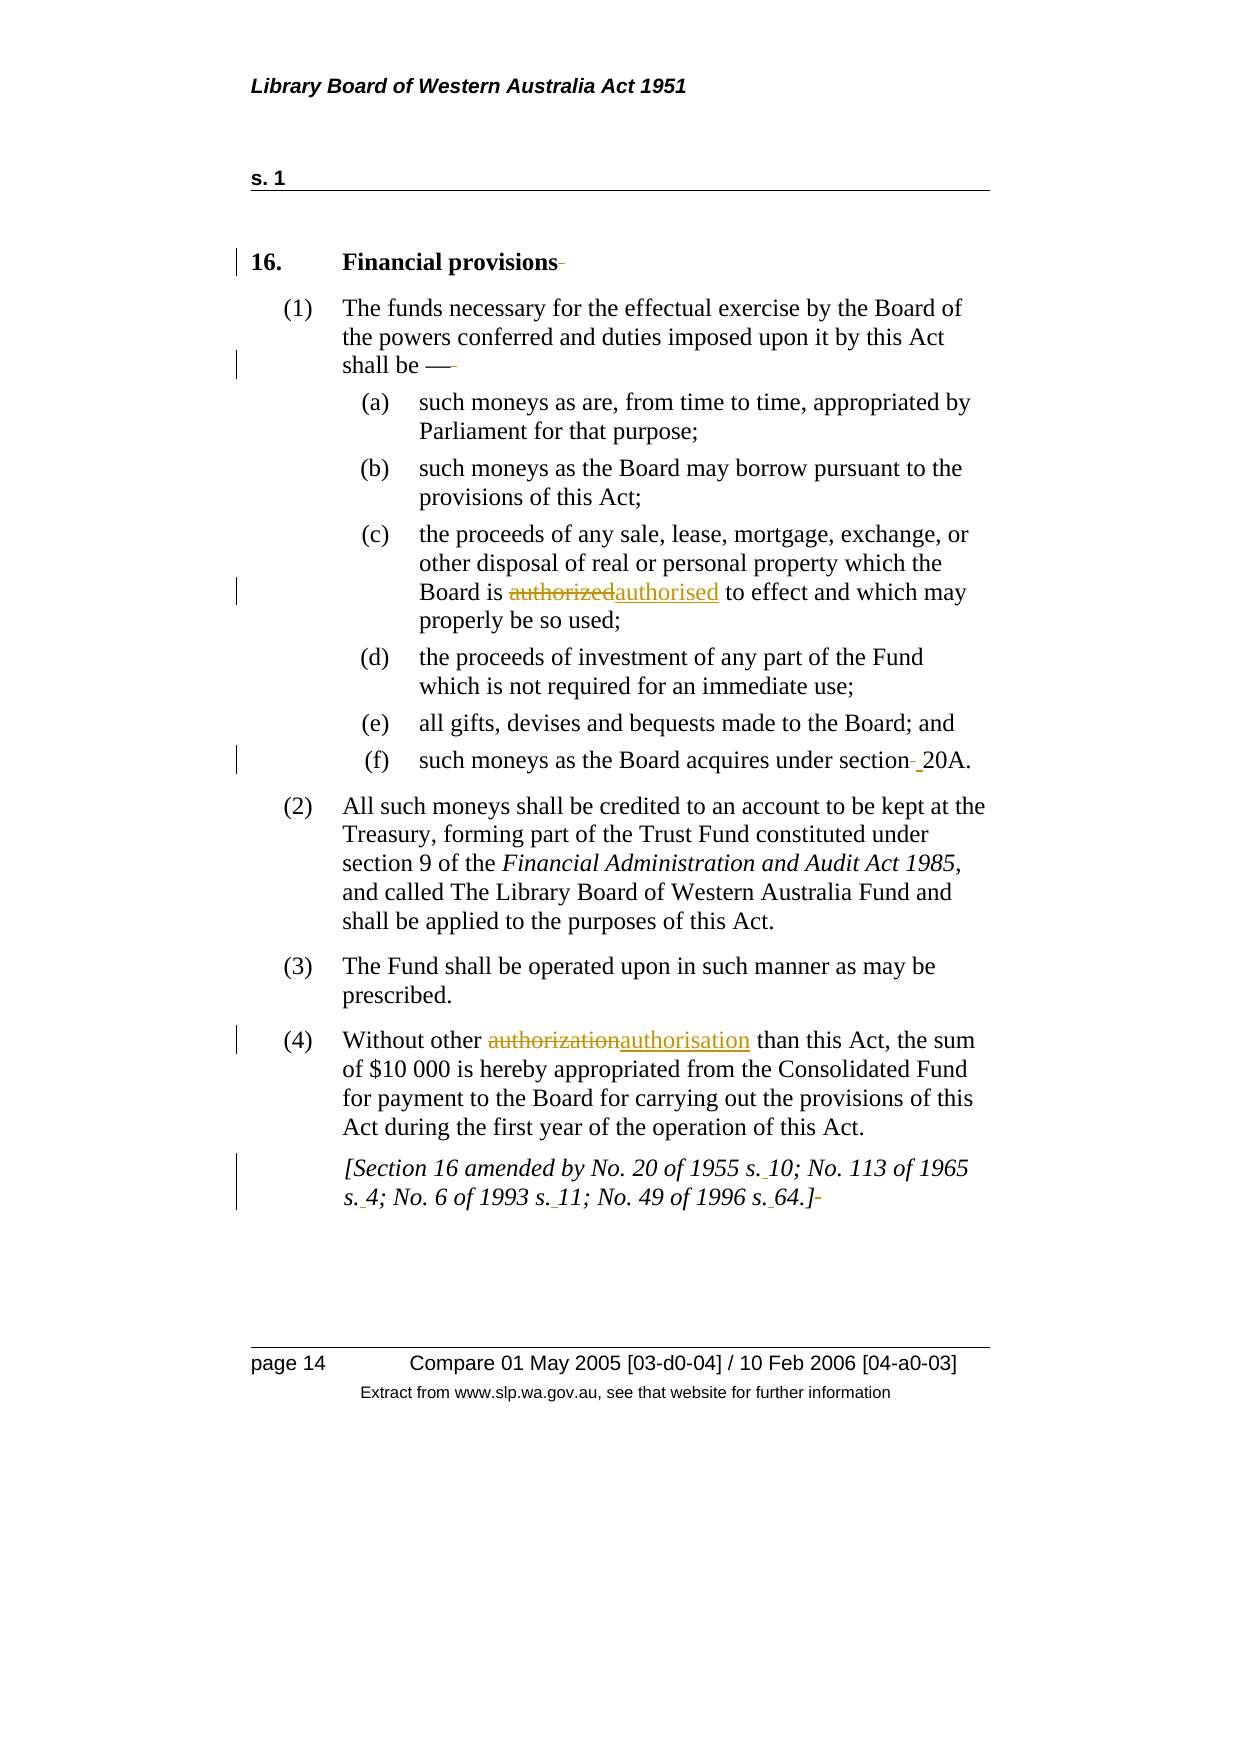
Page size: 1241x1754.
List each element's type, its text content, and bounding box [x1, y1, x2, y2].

text (f) such moneys as the Board acquires under section20A. [251, 745, 990, 774]
subtitle 16. Financial provisions [251, 247, 990, 276]
text (4) Without other than this Act, the sum of $10 000 is hereby appropriated from the Consolidated Fund for payment to the Board for carrying out the provisions of this Act during the first year of the operation of this Act. [251, 1025, 990, 1140]
text [Section 16 amended by No. 20 of 1955 s.10; No. 113 of 1965 s.4; No. 6 of 1993 s.11; No. 49 of 1996 s.64.] [251, 1153, 990, 1210]
text (3) The Fund shall be operated upon in such manner as may be prescribed. [251, 951, 990, 1009]
text (b) such moneys as the Board may borrow pursuant to the provisions of this Act; [251, 453, 990, 511]
text (2) All such moneys shall be credited to an account to be kept at the Treasury, forming part of the Trust Fund constituted under section 9 of the Financial Administration and Audit Act 1985, and called The Library Board of Western Australia Fund and shall be applied to the purposes of this Act. [251, 791, 990, 934]
text (c) the proceeds of any sale, lease, mortgage, exchange, or other disposal of real or personal property which the Board is to effect and which may properly be so used; [251, 519, 990, 634]
text (d) the proceeds of investment of any part of the Fund which is not required for an immediate use; [251, 642, 990, 700]
text (1) The funds necessary for the effectual exercise by the Board of the powers conferred and duties imposed upon it by this Act shall be — [251, 293, 990, 379]
text (e) all gifts, devises and bequests made to the Board; and [251, 708, 990, 737]
text (a) such moneys as are, from time to time, appropriated by Parliament for that purpose; [251, 387, 990, 445]
